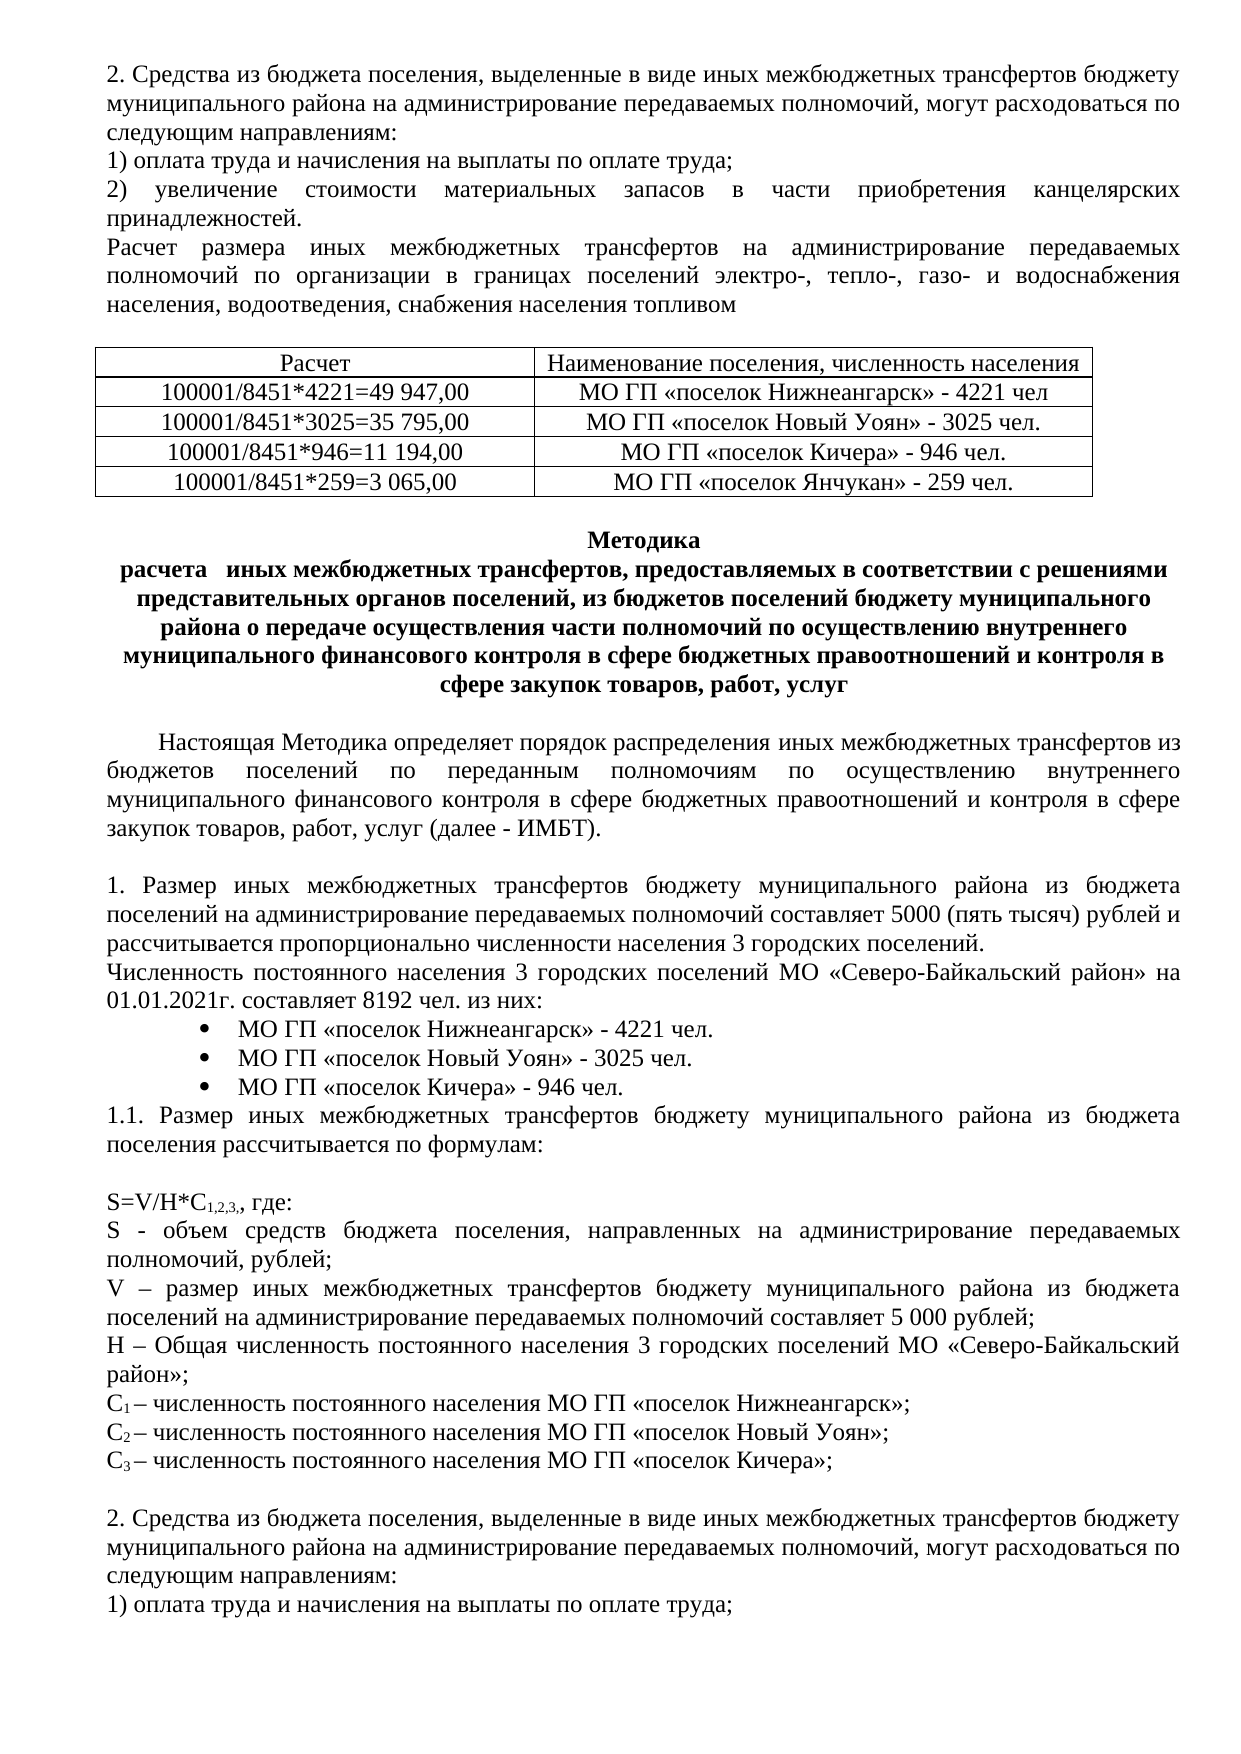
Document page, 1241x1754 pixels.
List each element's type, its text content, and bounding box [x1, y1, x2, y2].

list МО ГП «поселок Нижнеангарск» - 4221 чел. [200, 1014, 1181, 1043]
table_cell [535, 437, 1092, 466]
text 1) оплата труда и начисления на выплаты по оплате труда; [106, 1589, 1181, 1618]
text Численность постоянного населения 3 городских поселений МО «Северо-Байкальский район» на 01.01.2021г. составляет 8192 чел. из них: [106, 957, 1181, 1014]
text 1) оплата труда и начисления на выплаты по оплате труда; [106, 145, 1181, 174]
text H – Общая численность постоянного населения 3 городских поселений МО «Северо-Байкальский район»; [106, 1330, 1181, 1388]
text 1. Размер иных межбюджетных трансфертов бюджету муниципального района из бюджета поселений на администрирование передаваемых полномочий составляет 5000 (пять тысяч) рублей и рассчитывается пропорционально численности населения 3 городских поселений. [106, 870, 1181, 957]
text 2) увеличение стоимости материальных запасов в части приобретения канцелярских принадлежностей. [106, 174, 1181, 232]
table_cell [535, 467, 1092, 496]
text C1 – численность постоянного населения МО ГП «поселок Нижнеангарск»; [106, 1388, 1181, 1417]
text V – размер иных межбюджетных трансфертов бюджету муниципального района из бюджета поселений на администрирование передаваемых полномочий составляет 5 000 рублей; [106, 1273, 1181, 1330]
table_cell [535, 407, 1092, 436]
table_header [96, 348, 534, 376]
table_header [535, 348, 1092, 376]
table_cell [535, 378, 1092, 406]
text расчета иных межбюджетных трансфертов, предоставляемых в соответствии с решениями представительных органов поселений, из бюджетов поселений бюджету муниципального района о передаче осуществления части полномочий по осуществлению внутреннего муниципального финансового контроля в сфере бюджетных правоотношений и контроля в сфере закупок товаров, работ, услуг [106, 554, 1181, 698]
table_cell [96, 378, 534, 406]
list МО ГП «поселок Новый Уоян» - 3025 чел. [200, 1043, 1181, 1072]
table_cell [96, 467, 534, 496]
text 2. Средства из бюджета поселения, выделенные в виде иных межбюджетных трансфертов бюджету муниципального района на администрирование передаваемых полномочий, могут расходоваться по следующим направлениям: [106, 59, 1181, 145]
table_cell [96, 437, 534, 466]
list МО ГП «поселок Кичера» - 946 чел. [200, 1072, 1181, 1100]
text C2 – численность постоянного населения МО ГП «поселок Новый Уоян»; [106, 1417, 1181, 1445]
text 2. Средства из бюджета поселения, выделенные в виде иных межбюджетных трансфертов бюджету муниципального района на администрирование передаваемых полномочий, могут расходоваться по следующим направлениям: [106, 1503, 1181, 1589]
text Настоящая Методика определяет порядок распределения иных межбюджетных трансфертов из бюджетов поселений по переданным полномочиям по осуществлению внутреннего муниципального финансового контроля в сфере бюджетных правоотношений и контроля в сфере закупок товаров, работ, услуг (далее - ИМБТ). [106, 727, 1181, 842]
text S - объем средств бюджета поселения, направленных на администрирование передаваемых полномочий, рублей; [106, 1215, 1181, 1273]
text 1.1. Размер иных межбюджетных трансфертов бюджету муниципального района из бюджета поселения рассчитывается по формулам: [106, 1100, 1181, 1158]
text Расчет размера иных межбюджетных трансфертов на администрирование передаваемых полномочий по организации в границах поселений электро-, тепло-, газо- и водоснабжения населения, водоотведения, снабжения населения топливом [106, 232, 1181, 318]
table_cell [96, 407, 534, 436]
text S=V/H*C1,2,3,, где: [106, 1187, 1181, 1215]
text C3 – численность постоянного населения МО ГП «поселок Кичера»; [106, 1445, 1181, 1474]
text Методика [106, 525, 1181, 554]
